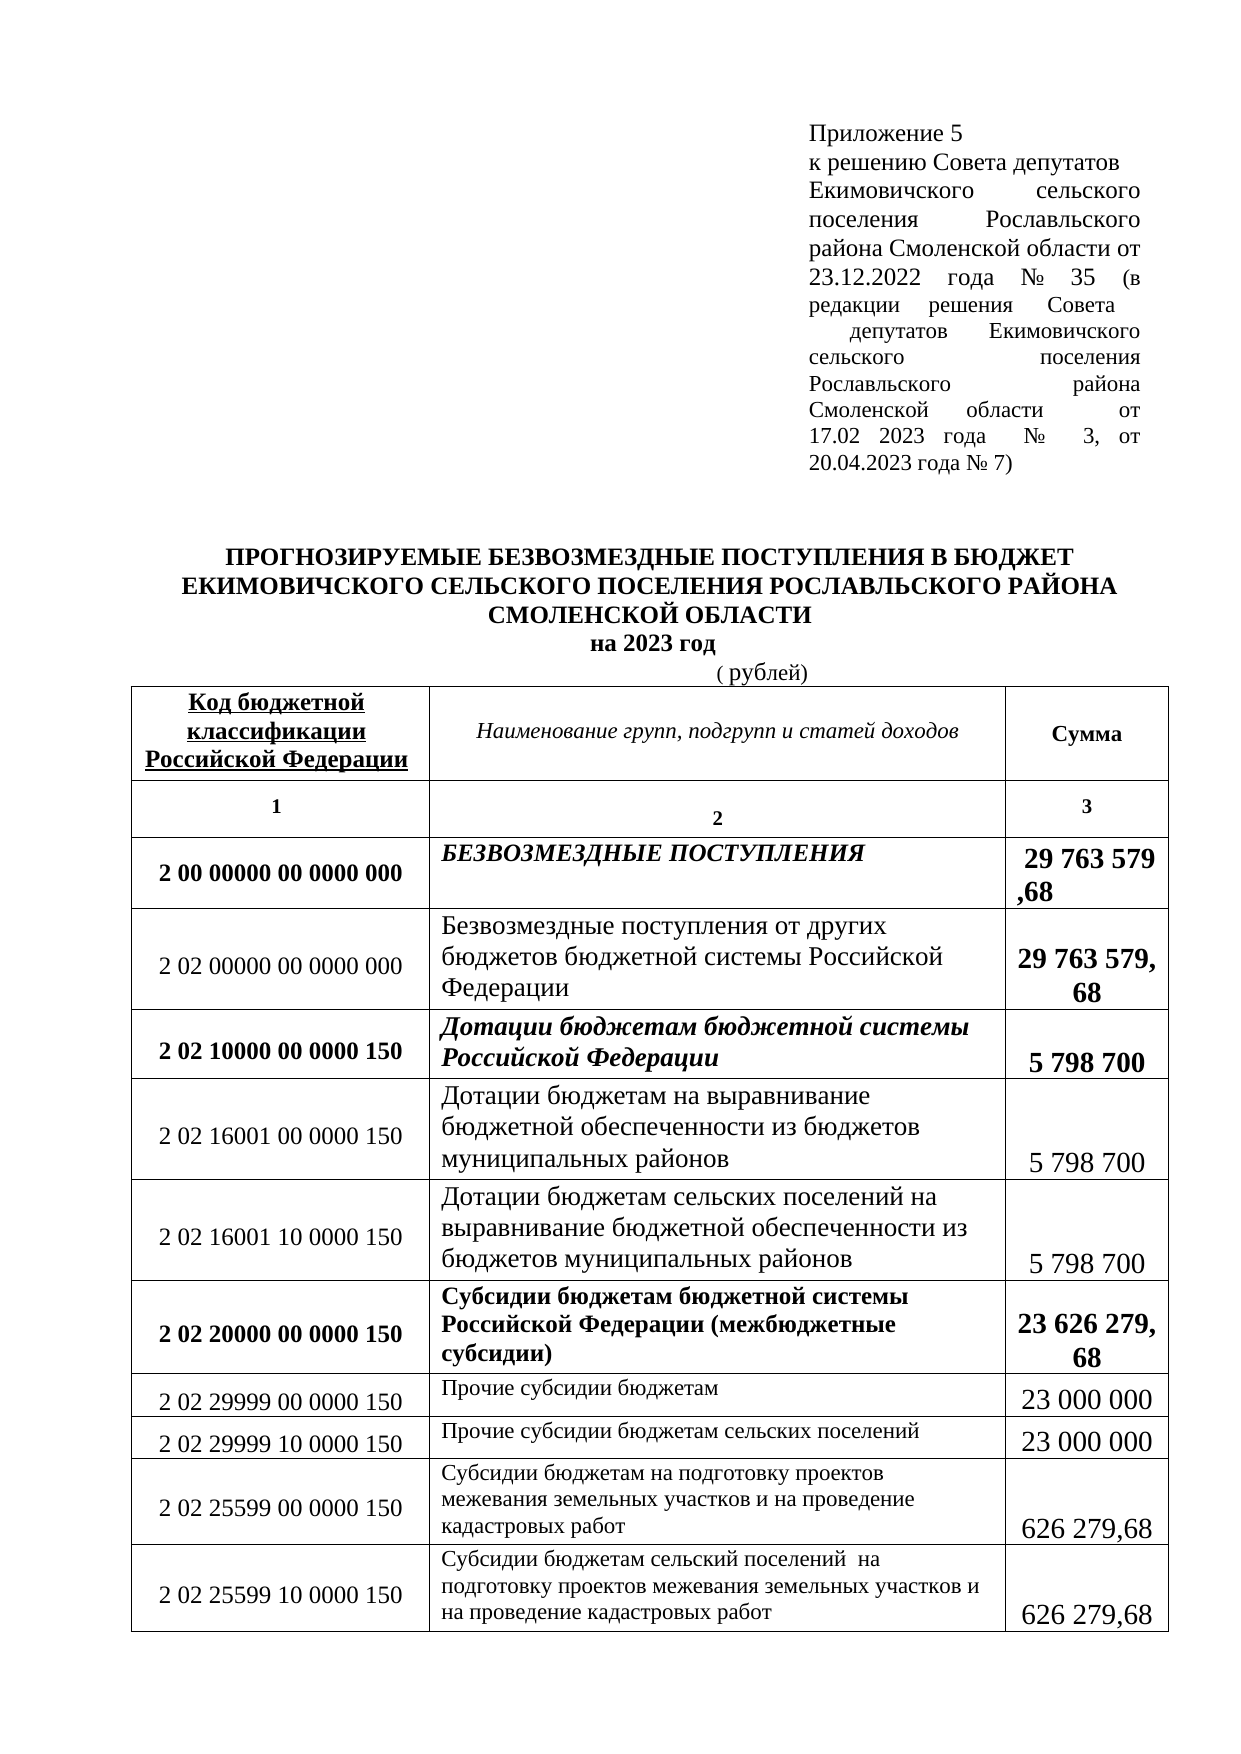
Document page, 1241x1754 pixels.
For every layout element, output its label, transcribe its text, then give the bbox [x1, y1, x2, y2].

table_header Сумма [1006, 687, 1168, 780]
table_cell 29 763 579,68 [1006, 909, 1168, 1009]
table_cell Субсидии бюджетам бюджетной системы Российской Федерации (межбюджетные субсидии) [430, 1281, 1005, 1373]
table_cell 5 798 700 [1006, 1180, 1168, 1280]
table_cell 626 279,68 [1006, 1459, 1168, 1544]
table_cell 3 [1006, 781, 1168, 837]
table_cell 23 626 279,68 [1006, 1281, 1168, 1373]
table_header Наименование групп, подгрупп и статей доходов [430, 687, 1005, 780]
table_cell БЕЗВОЗМЕЗДНЫЕ ПОСТУПЛЕНИЯ [430, 838, 1005, 908]
table_cell Безвозмездные поступления от других бюджетов бюджетной системы Российской Федерации [430, 909, 1005, 1009]
table_header Приложение 5 к решению Совета депутатов Екимовичского сельского поселения Рославльского района Смоленской области от 23.12.2022 года № 35 (в редакции решения Совета депутатов Екимовичского сельского поселения Рославльского района Смоленской области от 17.02 2023 года № 3, от 20.04.2023 года № 7) [798, 118, 1152, 504]
table_cell 2 02 29999 00 0000 150 [132, 1374, 429, 1416]
table_cell 23 000 000 [1006, 1417, 1168, 1458]
table_cell 2 02 16001 00 0000 150 [132, 1079, 429, 1179]
table_cell 2 02 29999 10 0000 150 [132, 1417, 429, 1458]
table_cell 29 763 579,68 [1006, 838, 1168, 908]
table_cell 2 00 00000 00 0000 000 [132, 838, 429, 908]
table_cell 2 02 20000 00 0000 150 [132, 1281, 429, 1373]
table_cell 2 [430, 781, 1005, 837]
table_cell 5 798 700 [1006, 1079, 1168, 1179]
table_cell Прочие субсидии бюджетам [430, 1374, 1005, 1416]
table_cell 5 798 700 [1006, 1010, 1168, 1078]
table_cell Субсидии бюджетам на подготовку проектов межевания земельных участков и на проведение кадастровых работ [430, 1459, 1005, 1544]
table_cell 1 [132, 781, 429, 837]
text ( рублей) [268, 657, 1181, 686]
table_cell Дотации бюджетам бюджетной системы Российской Федерации [430, 1010, 1005, 1078]
table_cell 2 02 00000 00 0000 000 [132, 909, 429, 1009]
table_header Код бюджетной классификации Российской Федерации [132, 687, 429, 780]
text ПРОГНОЗИРУЕМЫЕ БЕЗВОЗМЕЗДНЫЕ ПОСТУПЛЕНИЯ В БЮДЖЕТ ЕКИМОВИЧСКОГО СЕЛЬСКОГО ПОСЕЛЕНИЯ РОСЛАВЛЬСКОГО РАЙОНА СМОЛЕНСКОЙ ОБЛАСТИ [118, 542, 1181, 628]
text на 2023 год [118, 628, 1181, 657]
table_cell 2 02 16001 10 0000 150 [132, 1180, 429, 1280]
table_cell 2 02 10000 00 0000 150 [132, 1010, 429, 1078]
table_cell Дотации бюджетам на выравнивание бюджетной обеспеченности из бюджетов муниципальных районов [430, 1079, 1005, 1179]
table_cell 23 000 000 [1006, 1374, 1168, 1416]
table_cell 626 279,68 [1006, 1545, 1168, 1631]
table_cell Субсидии бюджетам сельский поселений на подготовку проектов межевания земельных участков и на проведение кадастровых работ [430, 1545, 1005, 1631]
table_cell 2 02 25599 00 0000 150 [132, 1459, 429, 1544]
table_cell Прочие субсидии бюджетам сельских поселений [430, 1417, 1005, 1458]
table_cell Дотации бюджетам сельских поселений на выравнивание бюджетной обеспеченности из бюджетов муниципальных районов [430, 1180, 1005, 1280]
table_cell 2 02 25599 10 0000 150 [132, 1545, 429, 1631]
